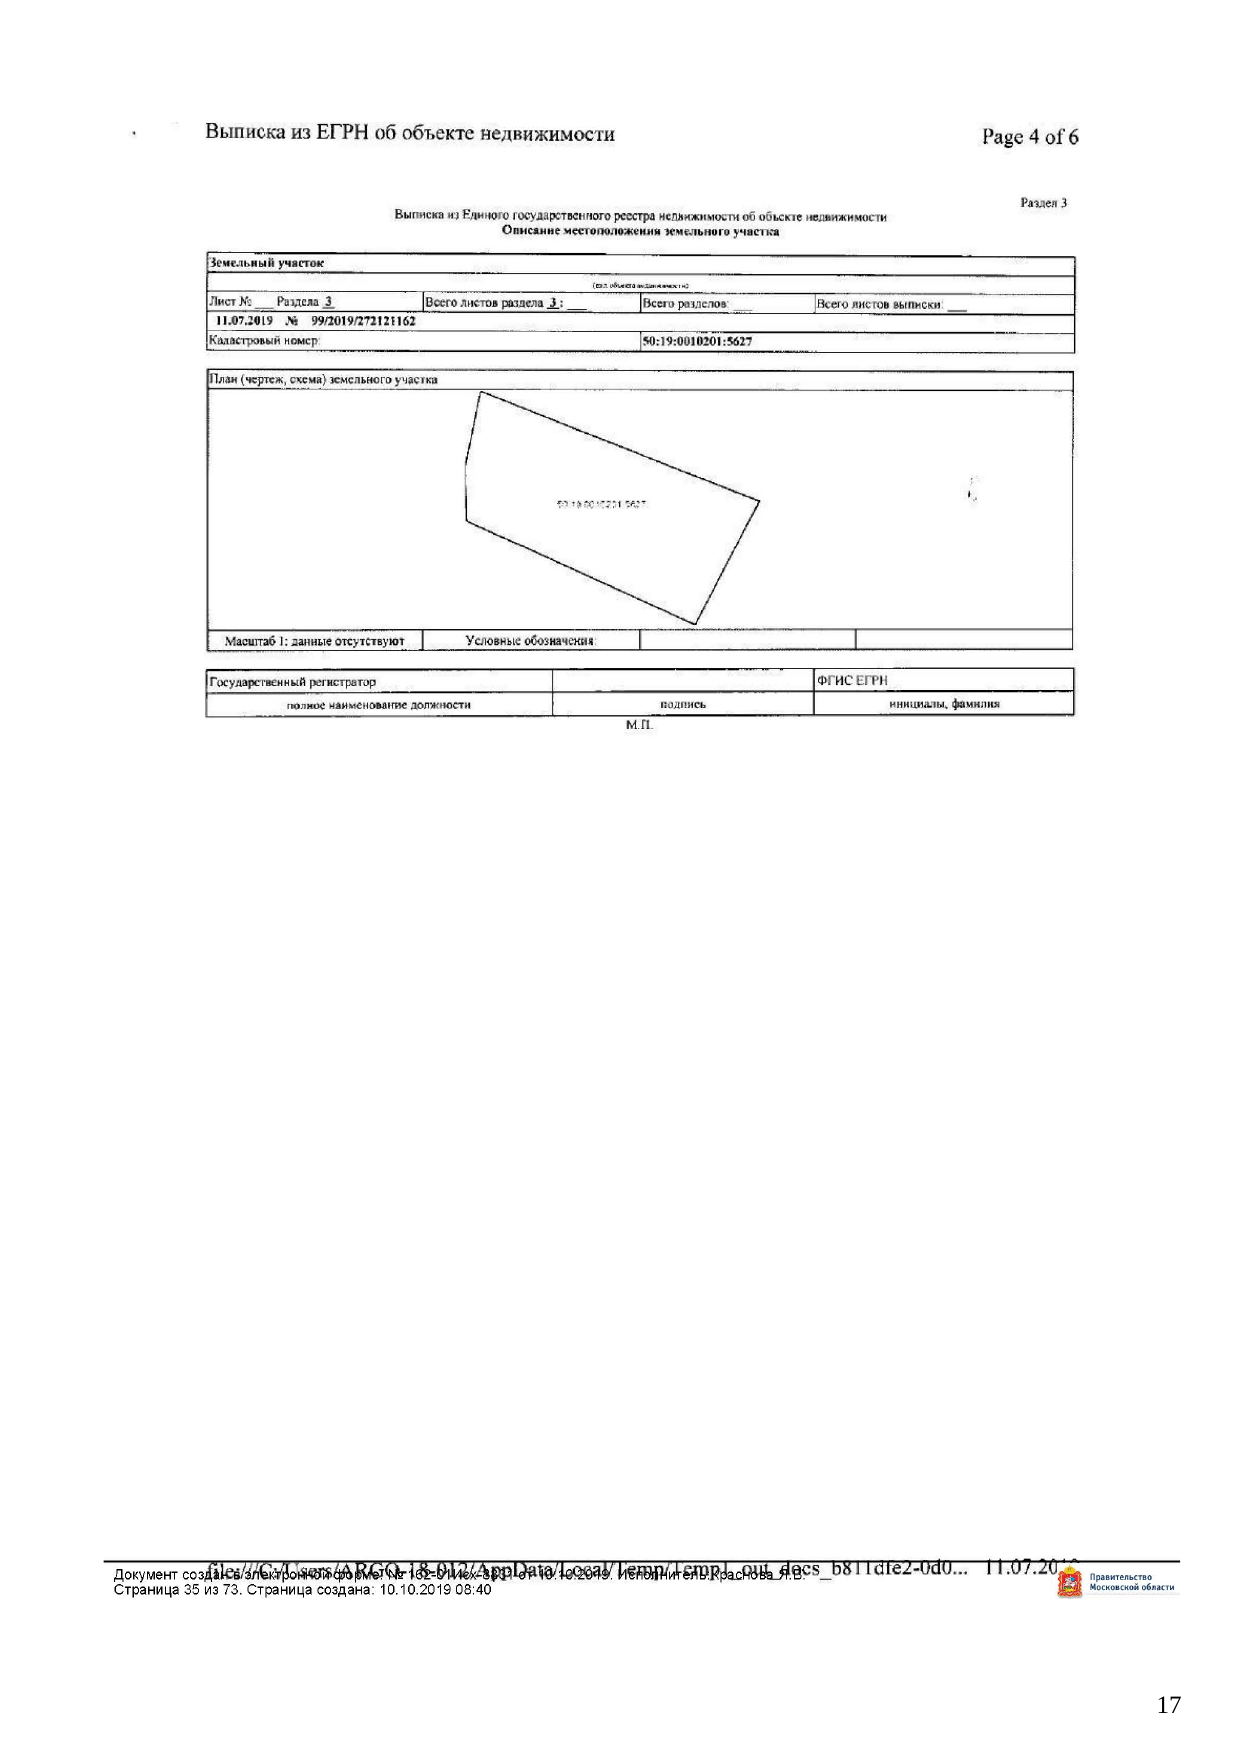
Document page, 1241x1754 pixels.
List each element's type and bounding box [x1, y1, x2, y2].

picture [103, 88, 1181, 1612]
